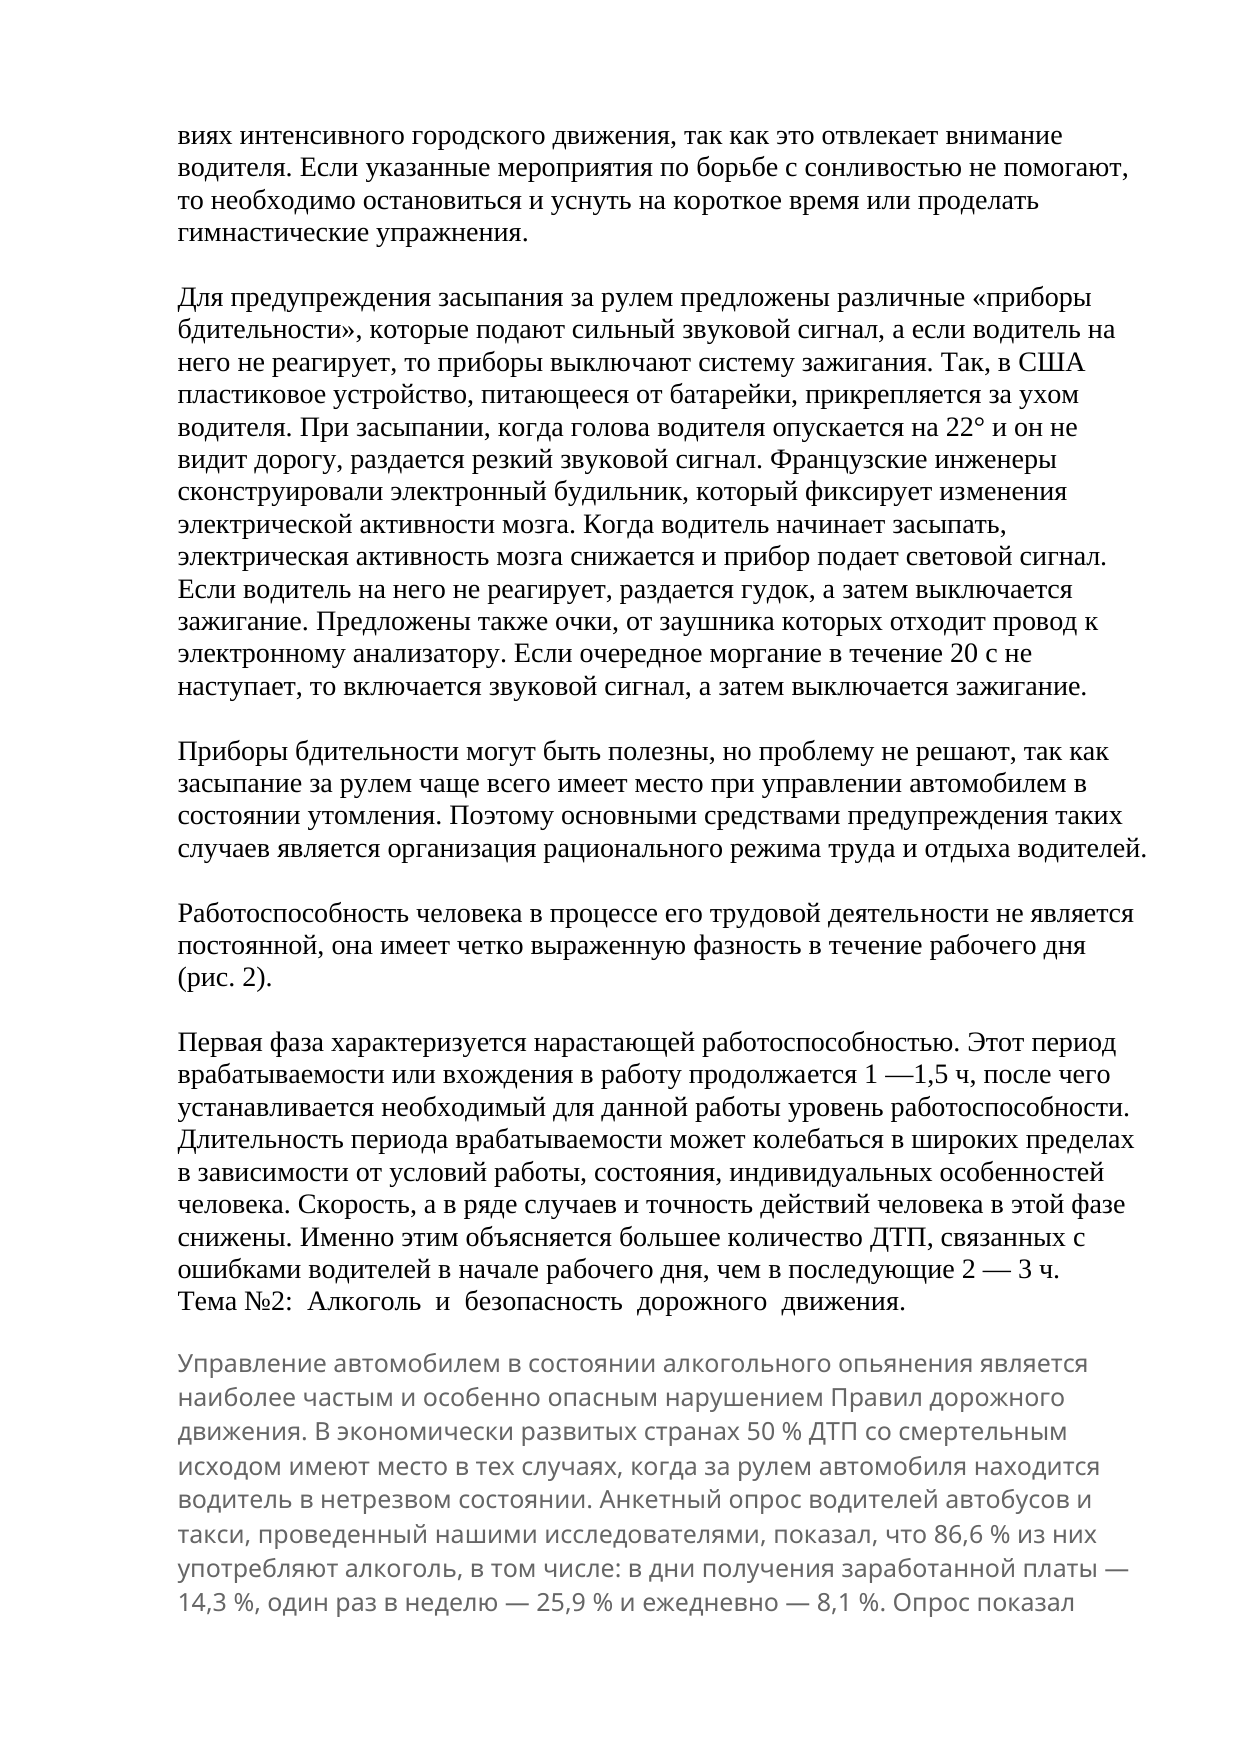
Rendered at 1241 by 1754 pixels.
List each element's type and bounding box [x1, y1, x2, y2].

text [177, 1346, 1152, 1618]
text [177, 118, 1152, 1317]
